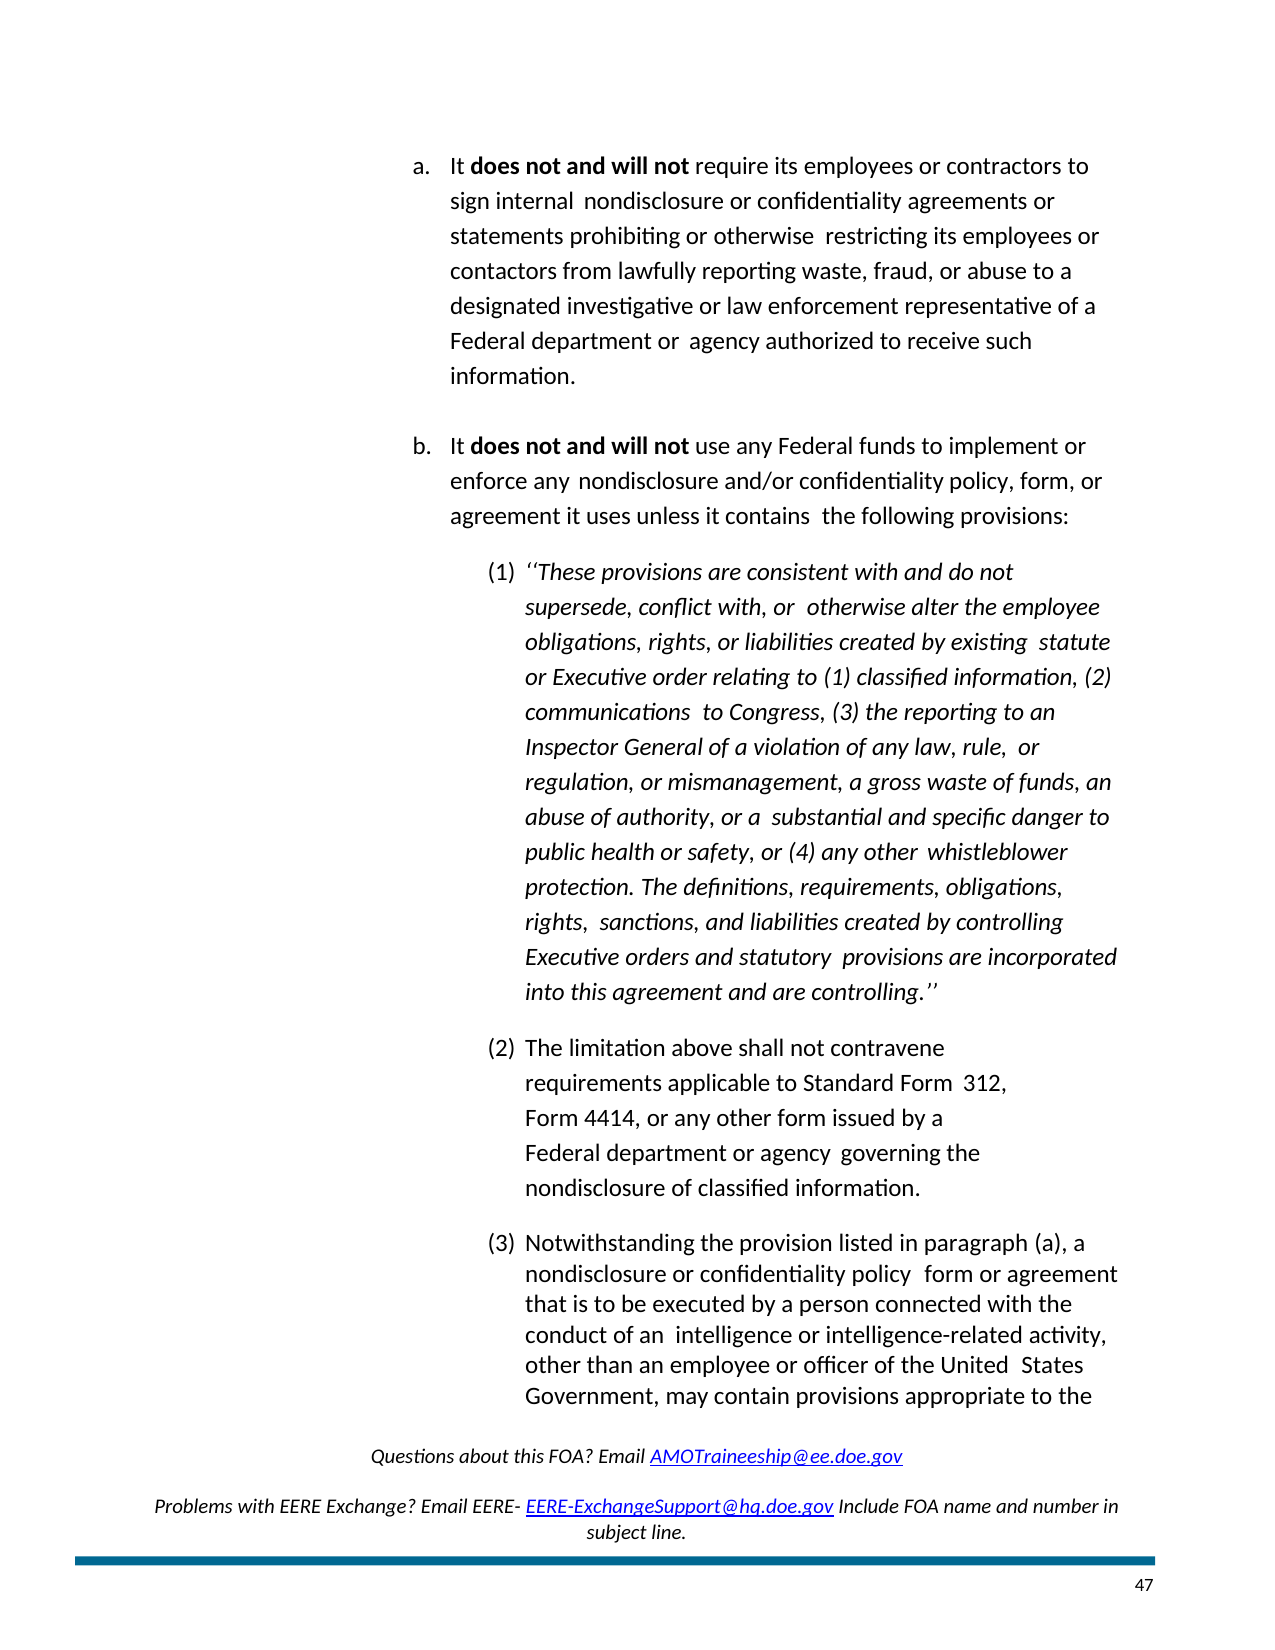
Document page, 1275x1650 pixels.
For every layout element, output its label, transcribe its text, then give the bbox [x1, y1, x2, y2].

list The limitation above shall not contravene requirements applicable to Standard Form 312, Form 4414, or any other form issued by a Federal department or agency governing the nondisclosure of classified information. [487, 1032, 1021, 1202]
list ‘‘These provisions are consistent with and do not supersede, conflict with, or otherwise alter the employee obligations, rights, or liabilities created by existing statute or Executive order relating to (1) classified information, (2) communications to Congress, (3) the reporting to an Inspector General of a violation of any law, rule, or regulation, or mismanagement, a gross waste of funds, an abuse of authority, or a substantial and specific danger to public health or safety, or (4) any other whistleblower protection. The definitions, requirements, obligations, rights, sanctions, and liabilities created by controlling Executive orders and statutory provisions are incorporated into this agreement and are controlling.’’ [487, 556, 1125, 1006]
list It does not and will not require its employees or contractors to sign internal nondisclosure or confidentiality agreements or statements prohibiting or otherwise restricting its employees or contactors from lawfully reporting waste, fraud, or abuse to a designated investigative or law enforcement representative of a Federal department or agency authorized to receive such information. [412, 150, 1125, 391]
list It does not and will not use any Federal funds to implement or enforce any nondisclosure and/or confidentiality policy, form, or agreement it uses unless it contains the following provisions: [412, 430, 1125, 531]
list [487, 1227, 1125, 1411]
